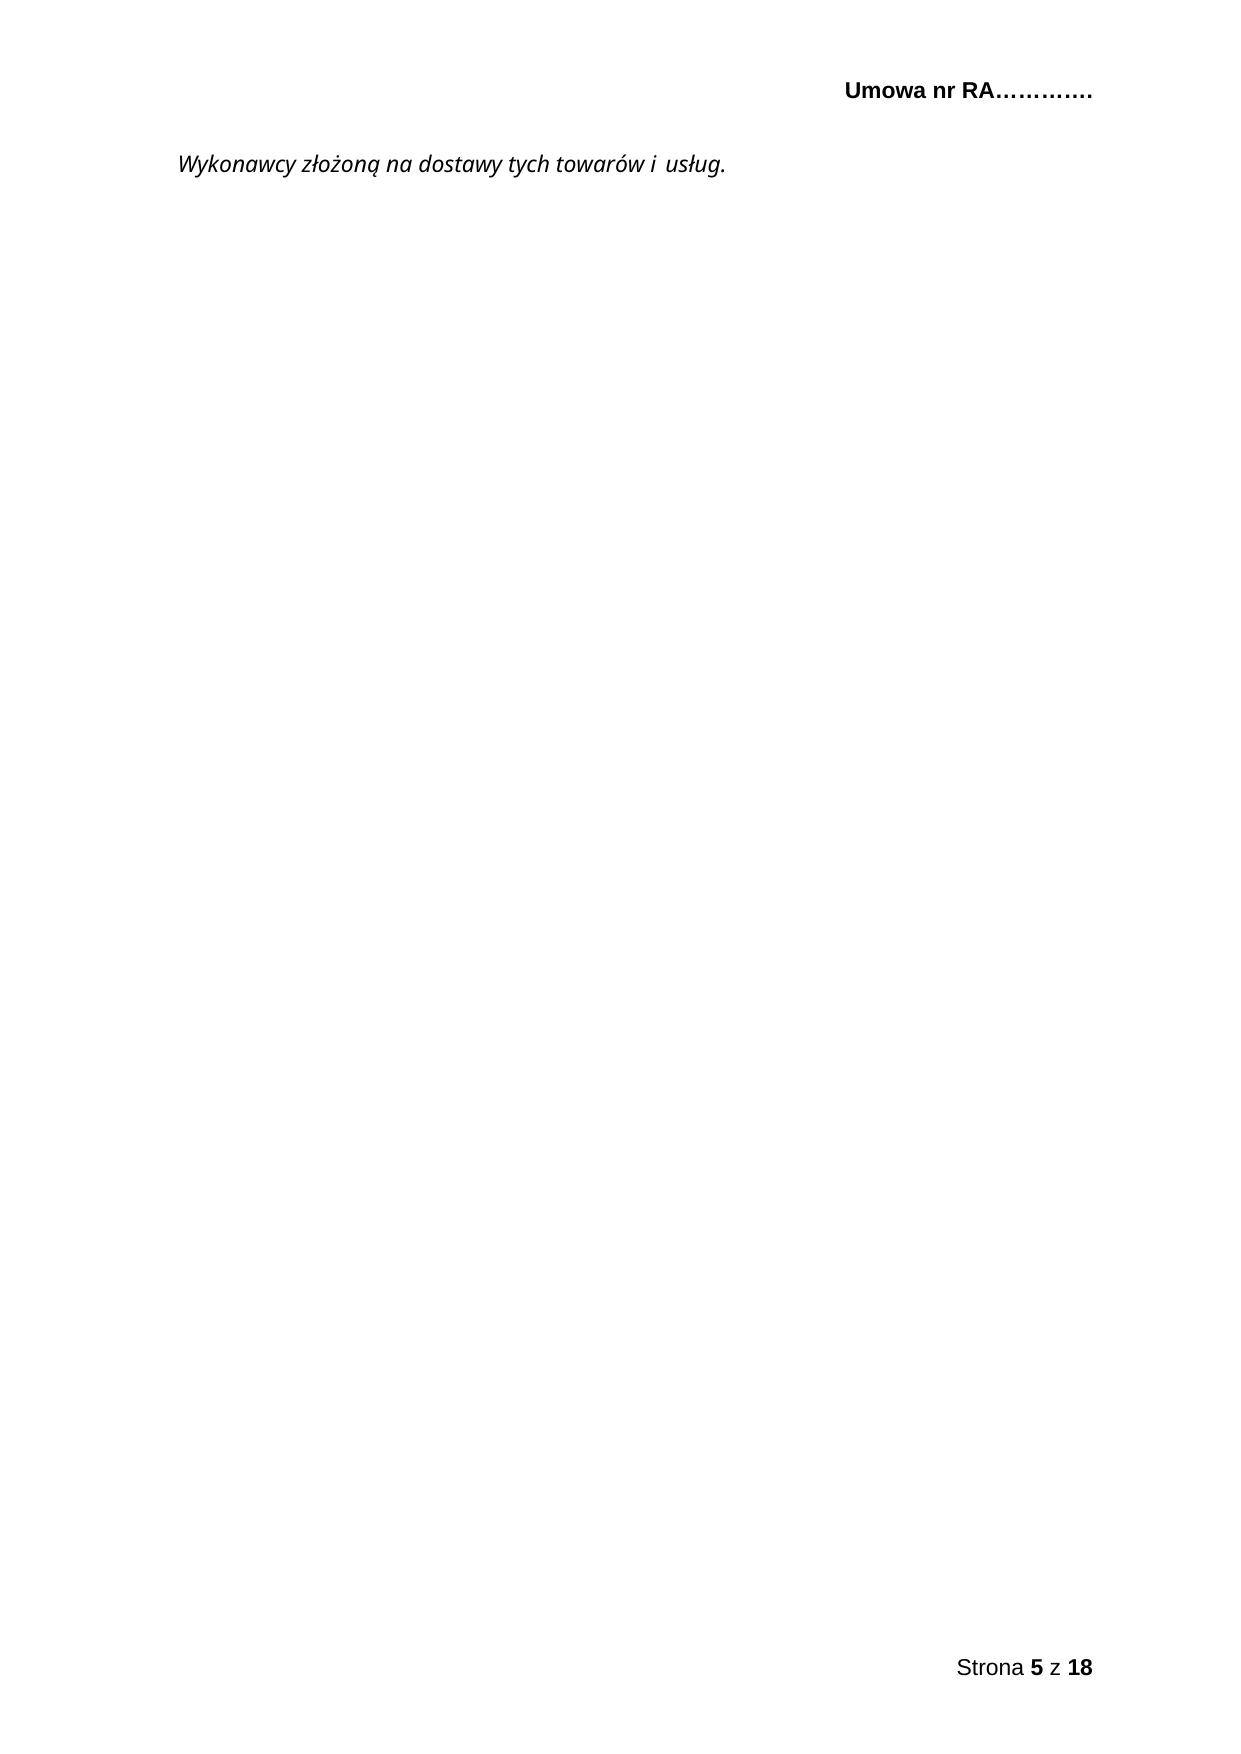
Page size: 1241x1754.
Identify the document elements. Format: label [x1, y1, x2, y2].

list [148, 148, 1093, 179]
